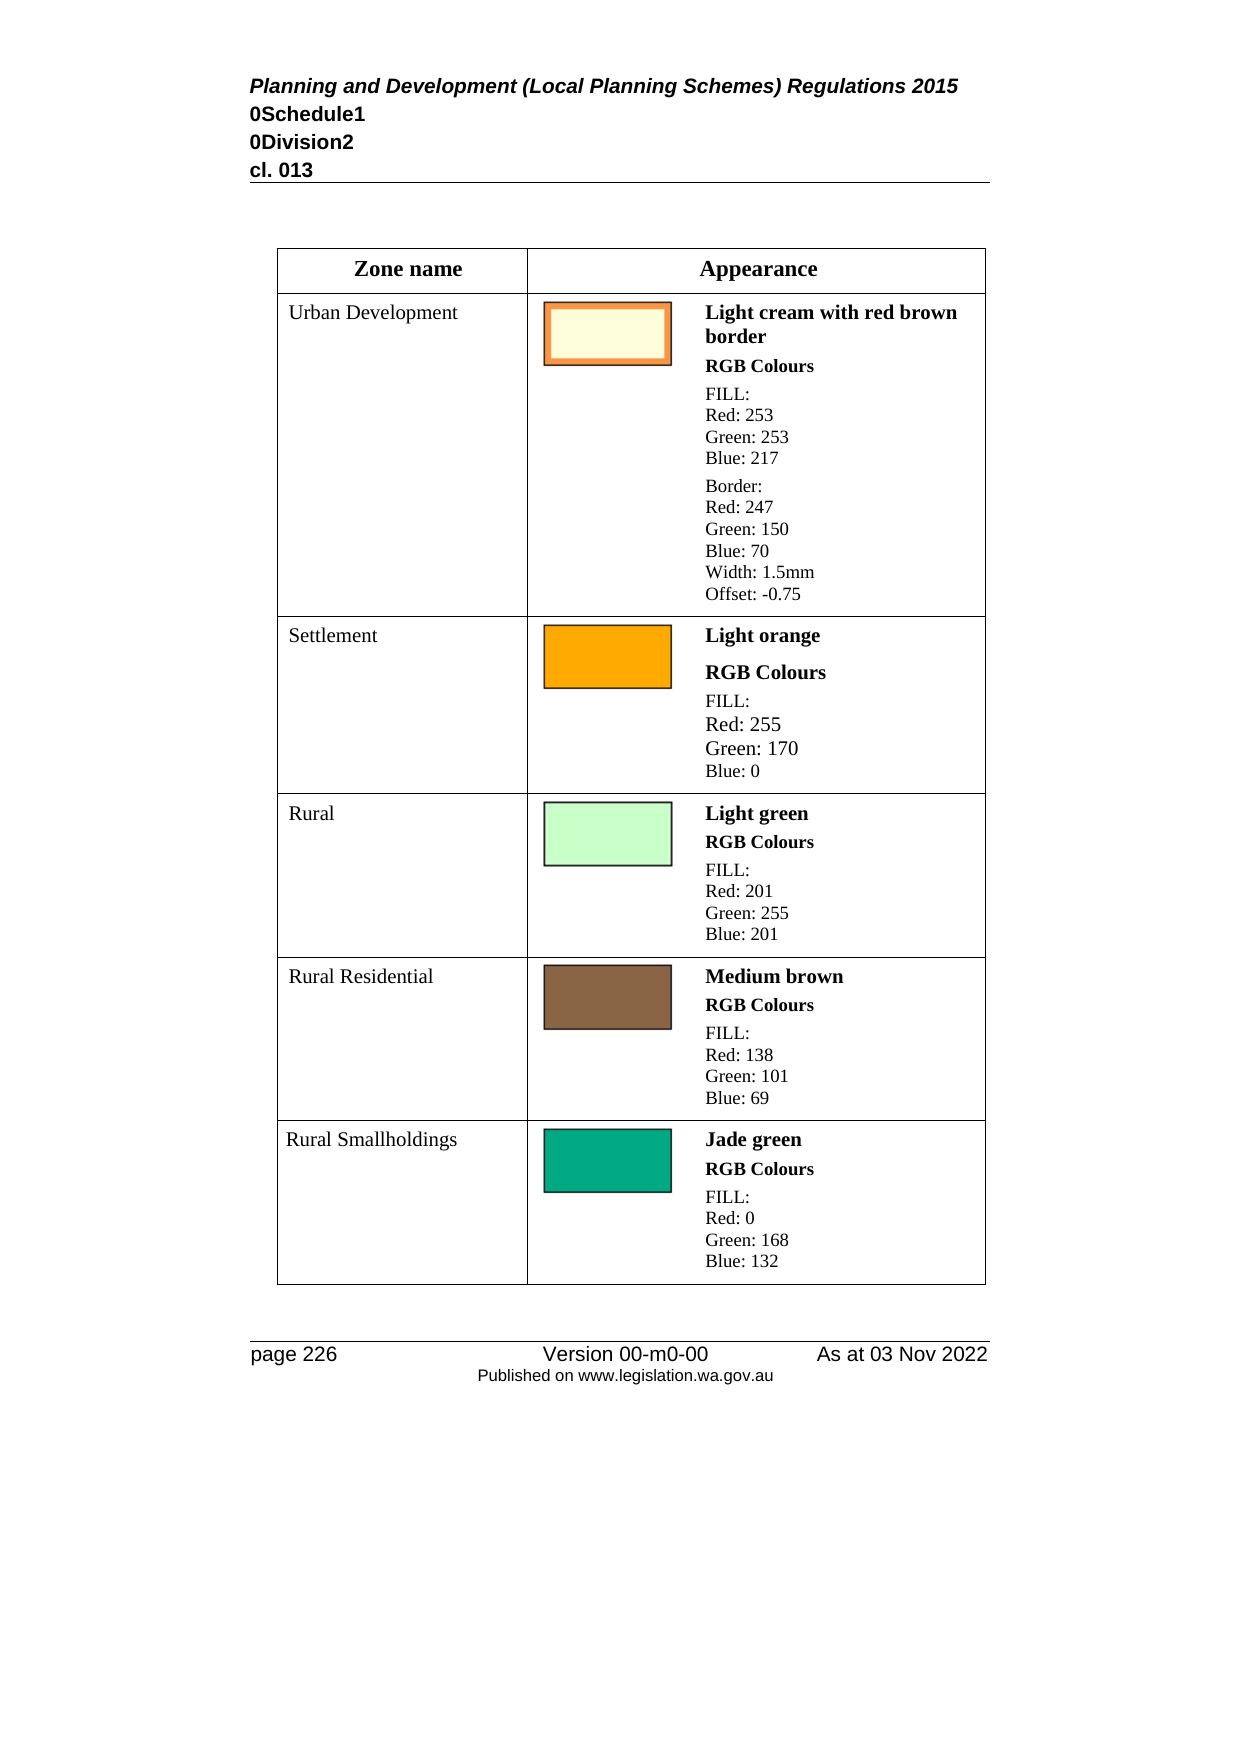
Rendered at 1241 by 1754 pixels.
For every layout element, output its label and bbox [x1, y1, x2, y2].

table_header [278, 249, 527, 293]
picture [542, 623, 674, 691]
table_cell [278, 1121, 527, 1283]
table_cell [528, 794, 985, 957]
picture [542, 300, 674, 368]
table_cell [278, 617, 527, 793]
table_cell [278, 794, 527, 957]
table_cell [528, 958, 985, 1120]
picture [542, 800, 674, 868]
picture [542, 1127, 674, 1195]
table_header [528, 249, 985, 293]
picture [542, 963, 674, 1032]
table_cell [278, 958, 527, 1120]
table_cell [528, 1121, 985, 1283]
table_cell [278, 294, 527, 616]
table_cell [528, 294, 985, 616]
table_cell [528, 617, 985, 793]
